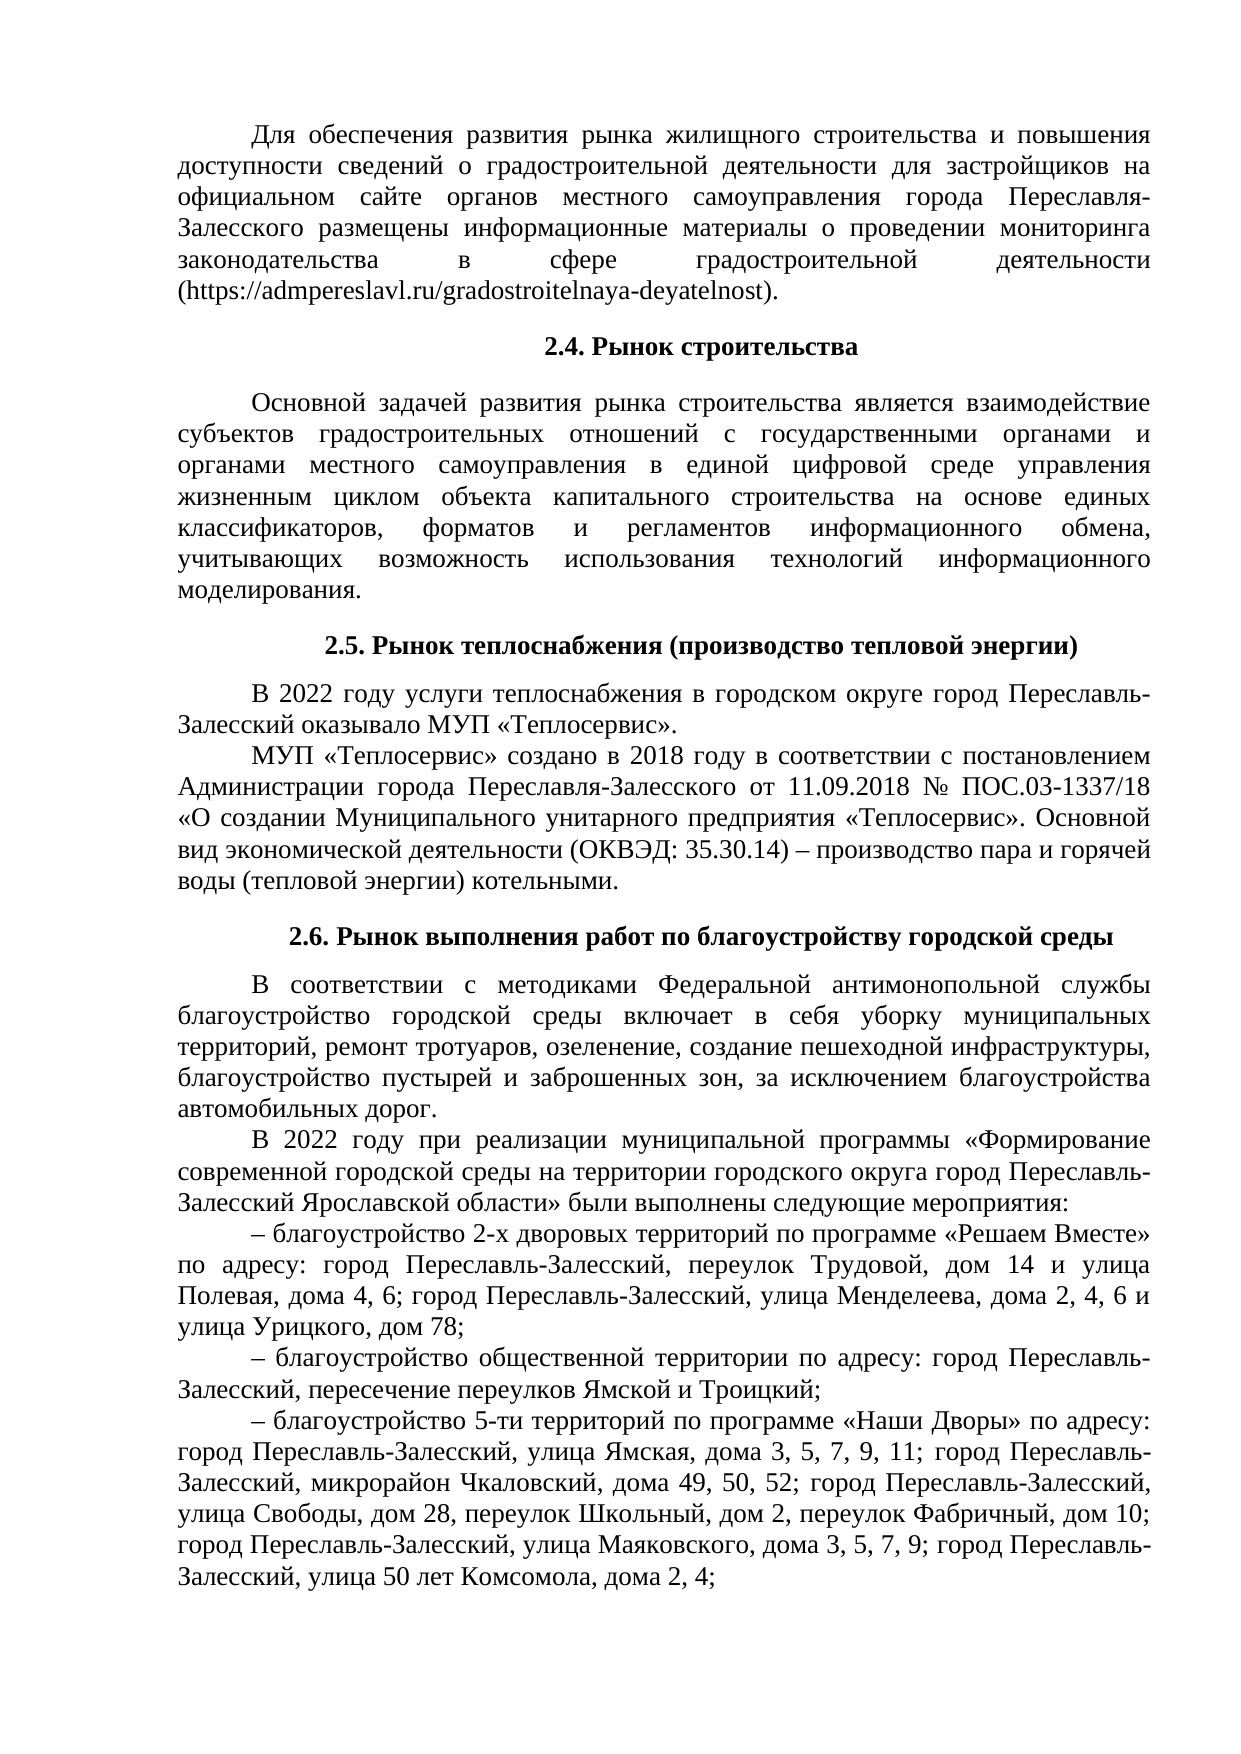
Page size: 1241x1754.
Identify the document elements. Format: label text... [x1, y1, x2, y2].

text МУП «Теплосервис» создано в 2018 году в соответствии с постановлением Администрации города Переславля-Залесского от 11.09.2018 № ПОС.03-1337/18 «О создании Муниципального унитарного предприятия «Теплосервис». Основной вид экономической деятельности (ОКВЭД: 35.30.14) – производство пара и горячей воды (тепловой энергии) котельными. [177, 739, 1152, 895]
text В 2022 году при реализации муниципальной программы «Формирование современной городской среды на территории городского округа город Переславль-Залесский Ярославской области» были выполнены следующие мероприятия: [177, 1123, 1152, 1217]
text 2.4. Рынок строительства [177, 330, 1152, 361]
text ‒ благоустройство 5-ти территорий по программе «Наши Дворы» по адресу: город Переславль-Залесский, улица Ямская, дома 3, 5, 7, 9, 11; город Переславль-Залесский, микрорайон Чкаловский, дома 49, 50, 52; город Переславль-Залесский, улица Свободы, дом 28, переулок Школьный, дом 2, переулок Фабричный, дом 10; город Переславль-Залесский, улица Маяковского, дома 3, 5, 7, 9; город Переславль-Залесский, улица 50 лет Комсомола, дома 2, 4; [177, 1404, 1152, 1591]
text 2.6. Рынок выполнения работ по благоустройству городской среды [177, 920, 1152, 951]
text 2.5. Рынок теплоснабжения (производство тепловой энергии) [177, 629, 1152, 660]
text Для обеспечения развития рынка жилищного строительства и повышения доступности сведений о градостроительной деятельности для застройщиков на официальном сайте органов местного самоуправления города Переславля-Залесского размещены информационные материалы о проведении мониторинга законодательства в сфере градостроительной деятельности (https://admpereslavl.ru/gradostroitelnaya-deyatelnost). [177, 118, 1152, 305]
text В 2022 году услуги теплоснабжения в городском округе город Переславль-Залесский оказывало МУП «Теплосервис». [177, 677, 1152, 739]
text ‒ благоустройство 2-х дворовых территорий по программе «Решаем Вместе» по адресу: город Переславль-Залесский, переулок Трудовой, дом 14 и улица Полевая, дома 4, 6; город Переславль-Залесский, улица Менделеева, дома 2, 4, 6 и улица Урицкого, дом 78; [177, 1217, 1152, 1342]
text Основной задачей развития рынка строительства является взаимодействие субъектов градостроительных отношений с государственными органами и органами местного самоуправления в единой цифровой среде управления жизненным циклом объекта капитального строительства на основе единых классификаторов, форматов и регламентов информационного обмена, учитывающих возможность использования технологий информационного моделирования. [177, 386, 1152, 604]
text В соответствии с методиками Федеральной антимонопольной службы благоустройство городской среды включает в себя уборку муниципальных территорий, ремонт тротуаров, озеленение, создание пешеходной инфраструктуры, благоустройство пустырей и заброшенных зон, за исключением благоустройства автомобильных дорог. [177, 968, 1152, 1123]
text ‒ благоустройство общественной территории по адресу: город Переславль-Залесский, пересечение переулков Ямской и Троицкий; [177, 1342, 1152, 1404]
